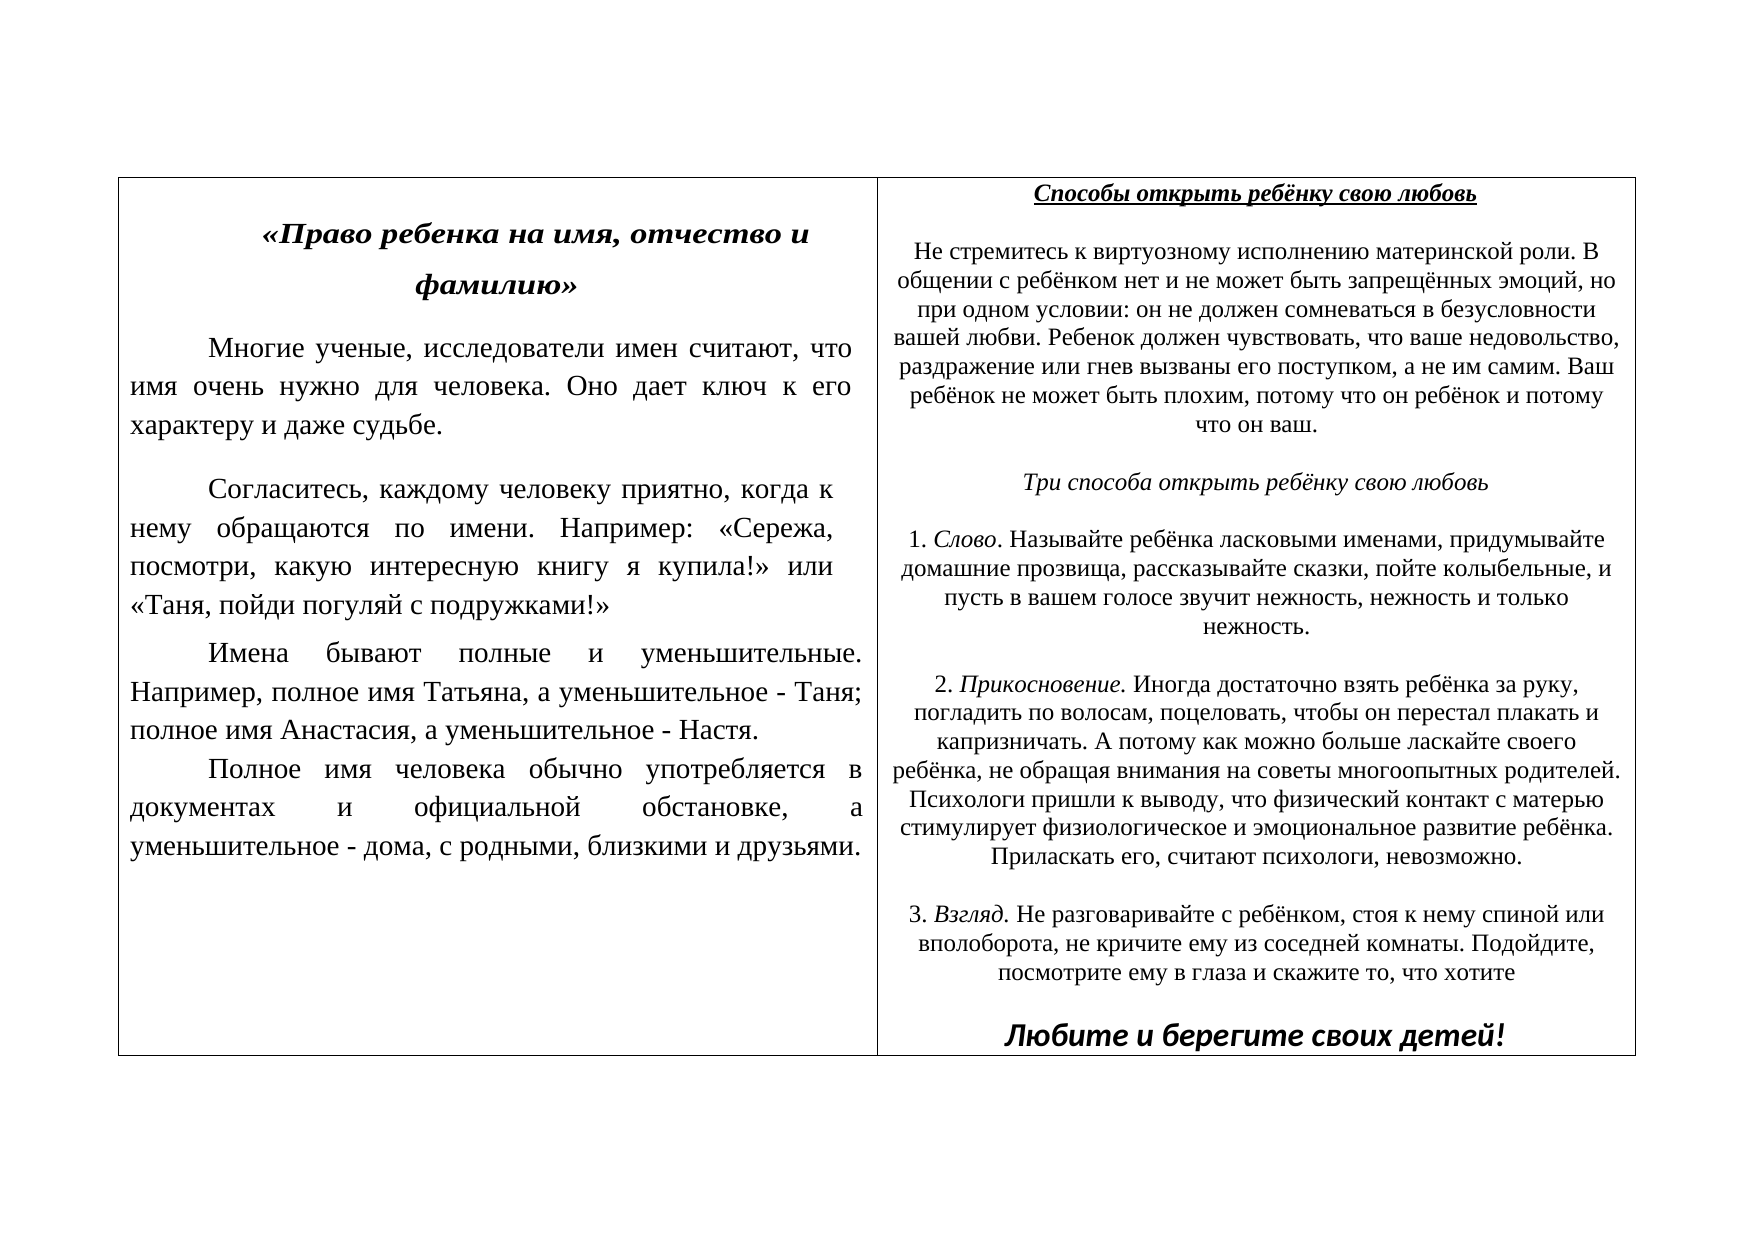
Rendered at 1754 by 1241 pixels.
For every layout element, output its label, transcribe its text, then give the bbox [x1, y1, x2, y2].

table_header «Право ребенка на имя, отчество и фамилию» Многие ученые, исследователи имен считают, что имя очень нужно для человека. Оно дает ключ к его характеру и даже судьбе. Согласитесь, каждому человеку приятно, когда к нему обращаются по имени. Например: «Сережа, посмотри, какую интересную книгу я купила!» или «Таня, пойди погуляй с подружками!» Имена бывают полные и уменьшительные. Например, полное имя Татьяна, а уменьшительное - Таня; полное имя Анастасия, а уменьшительное - Настя. Полное имя человека обычно употребляется в документах и официальной обстановке, а уменьшительное - дома, с родными, близкими и друзьями. [119, 178, 877, 1055]
table_header Способы открыть ребёнку свою любовь Не стремитесь к виртуозному исполнению материнской роли. В общении с ребёнком нет и не может быть запрещённых эмоций, но при одном условии: он не должен сомневаться в безусловности вашей любви. Ребенок должен чувствовать, что ваше недовольство, раздражение или гнев вызваны его поступком, а не им самим. Ваш ребёнок не может быть плохим, потому что он ребёнок и потому что он ваш. Три способа открыть ребёнку свою любовь 1. Слово. Называйте ребёнка ласковыми именами, придумывайте домашние прозвища, рассказывайте сказки, пойте колыбельные, и пусть в вашем голосе звучит нежность, нежность и только нежность. 2. Прикосновение. Иногда достаточно взять ребёнка за руку, погладить по волосам, поцеловать, чтобы он перестал плакать и капризничать. А потому как можно больше ласкайте своего ребёнка, не обращая внимания на советы многоопытных родителей. Психологи пришли к выводу, что физический контакт с матерью стимулирует физиологическое и эмоциональное развитие ребёнка. Приласкать его, считают психологи, невозможно. 3. Взгляд. Не разговаривайте с ребёнком, стоя к нему спиной или вполоборота, не кричите ему из соседней комнаты. Подойдите, посмотрите ему в глаза и скажите то, что хотите Любите и берегите своих детей! [878, 178, 1635, 1055]
